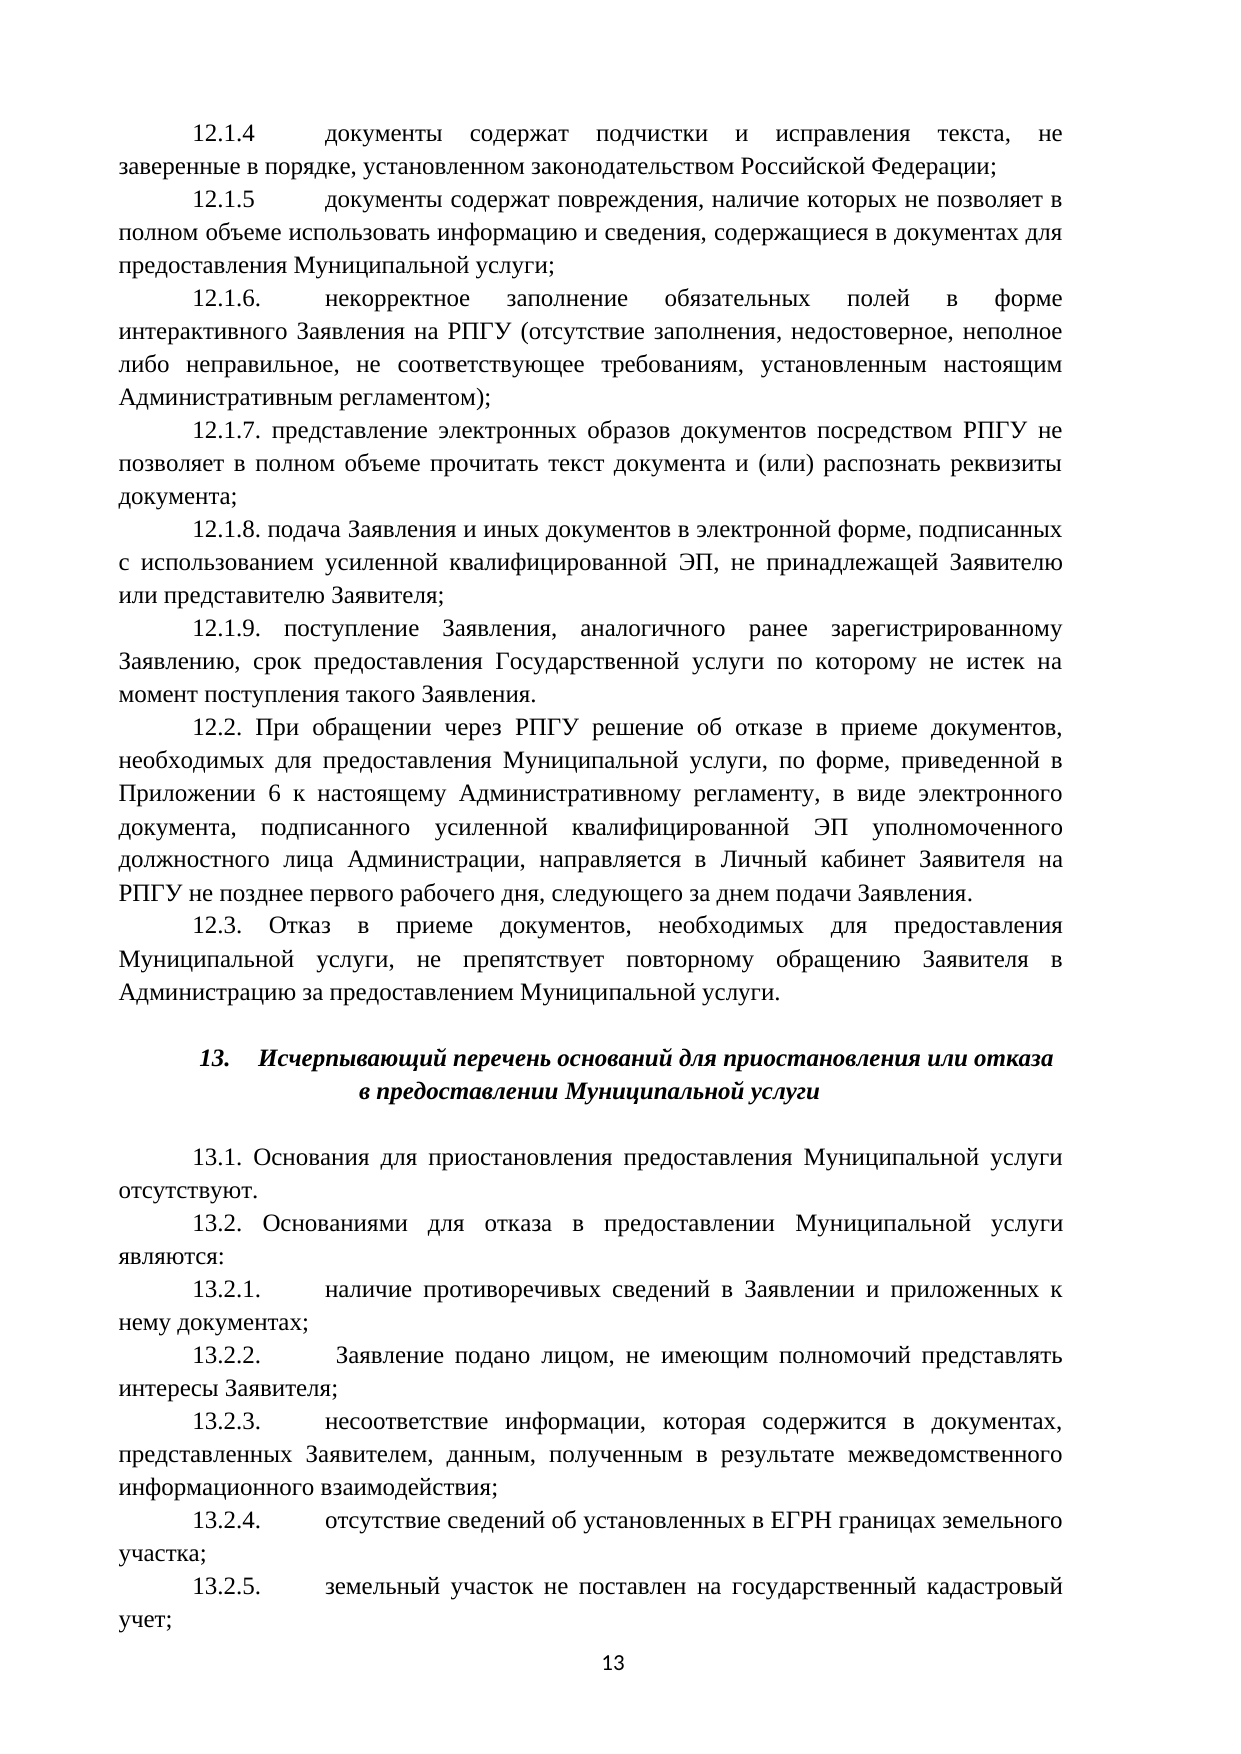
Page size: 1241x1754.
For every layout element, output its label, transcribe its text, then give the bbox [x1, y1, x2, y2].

list земельный участок не поставлен на государственный кадастровый учет; [118, 1571, 1063, 1633]
list 12.1.9. поступление Заявления, аналогичного ранее зарегистрированному Заявлению, срок предоставления Государственной услуги по которому не истек на момент поступления такого Заявления. [118, 613, 1063, 708]
list 12.1.4 документы содержат подчистки и исправления текста, не заверенные в порядке, установленном законодательством Российской Федерации; [118, 118, 1063, 180]
list 12.1.6. некорректное заполнение обязательных полей в форме интерактивного Заявления на РПГУ (отсутствие заполнения, недостоверное, неполное либо неправильное, не соответствующее требованиям, установленным настоящим Административным регламентом); [118, 283, 1063, 411]
list 12.1.5 документы содержат повреждения, наличие которых не позволяет в полном объеме использовать информацию и сведения, содержащиеся в документах для предоставления Муниципальной услуги; [118, 184, 1063, 279]
list отсутствие сведений об установленных в ЕГРН границах земельного участка; [118, 1505, 1063, 1567]
list 12.1.7. представление электронных образов документов посредством РПГУ не позволяет в полном объеме прочитать текст документа и (или) распознать реквизиты документа; [118, 415, 1063, 510]
list 12.3. Отказ в приеме документов, необходимых для предоставления Муниципальной услуги, не препятствует повторному обращению Заявителя в Администрацию за предоставлением Муниципальной услуги. [118, 911, 1063, 1005]
list 13.2. Основаниями для отказа в предоставлении Муниципальной услуги являются: [118, 1208, 1063, 1269]
list Исчерпывающий перечень оснований для приостановления или отказа в предоставлении Муниципальной услуги [118, 1043, 1063, 1104]
list Заявление подано лицом, не имеющим полномочий представлять интересы Заявителя; [118, 1340, 1063, 1402]
list 13.1. Основания для приостановления предоставления Муниципальной услуги отсутствуют. [118, 1142, 1063, 1203]
list наличие противоречивых сведений в Заявлении и приложенных к нему документах; [118, 1274, 1063, 1336]
list несоответствие информации, которая содержится в документах, представленных Заявителем, данным, полученным в результате межведомственного информационного взаимодействия; [118, 1406, 1063, 1501]
list 12.1.8. подача Заявления и иных документов в электронной форме, подписанных с использованием усиленной квалифицированной ЭП, не принадлежащей Заявителю или представителю Заявителя; [118, 514, 1063, 609]
list 12.2. При обращении через РПГУ решение об отказе в приеме документов, необходимых для предоставления Муниципальной услуги, по форме, приведенной в Приложении 6 к настоящему Административному регламенту, в виде электронного документа, подписанного усиленной квалифицированной ЭП уполномоченного должностного лица Администрации, направляется в Личный кабинет Заявителя на РПГУ не позднее первого рабочего дня, следующего за днем подачи Заявления. [118, 712, 1063, 906]
